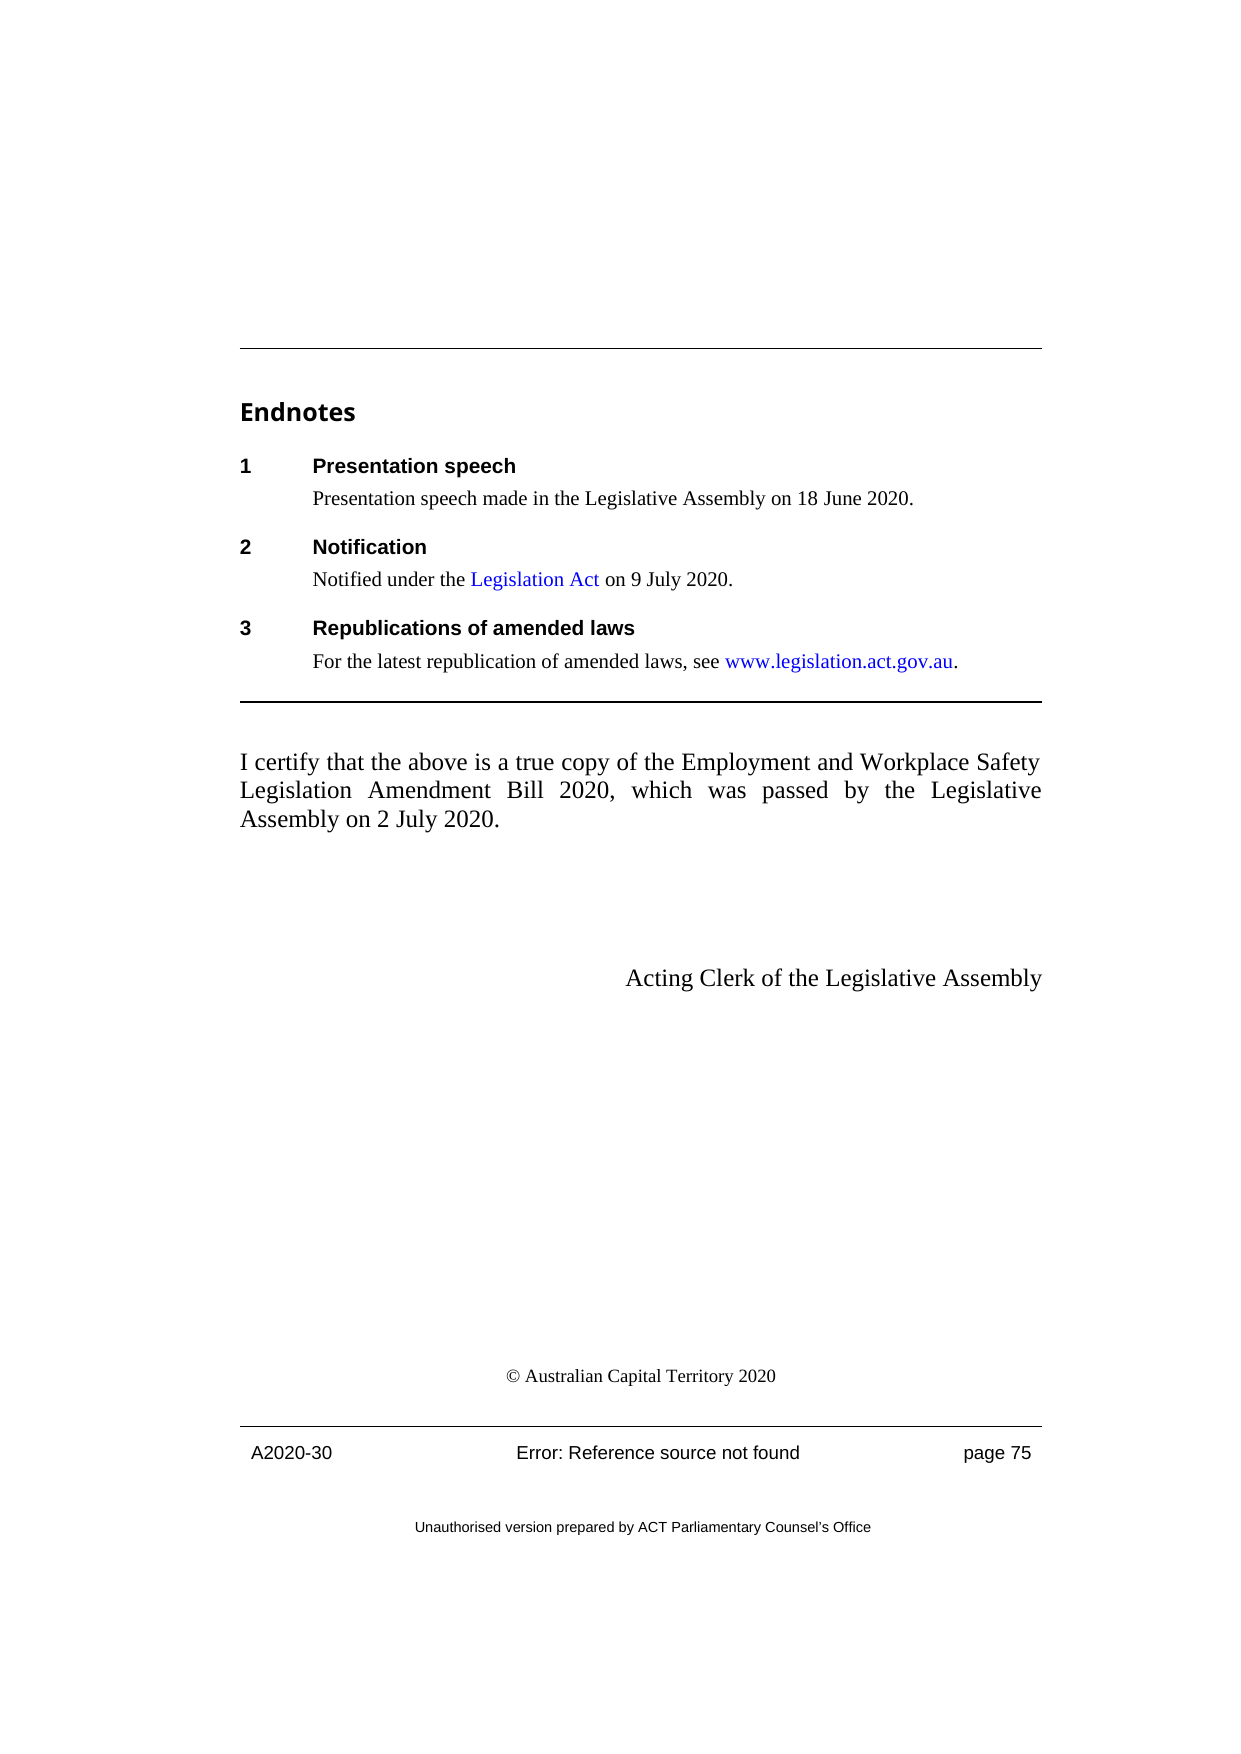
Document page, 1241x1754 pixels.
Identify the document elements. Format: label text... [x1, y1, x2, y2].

subtitle 2 Notification [239, 535, 1042, 559]
text Presentation speech made in the Legislative Assembly on 18 June 2020. [239, 486, 1042, 510]
text © Australian Capital Territory 2020 [239, 1365, 1042, 1387]
subtitle 1 Presentation speech [239, 453, 1042, 477]
text Acting Clerk of the Legislative Assembly [239, 963, 1042, 991]
subtitle Endnotes [239, 394, 1042, 428]
subtitle 3 Republications of amended laws [239, 616, 1042, 640]
text I certify that the above is a true copy of the Employment and Workplace Safety Legislation Amendment Bill 2020, which was passed by the Legislative Assembly on 2 July 2020. [239, 747, 1042, 833]
text For the latest republication of amended laws, see www.legislation.act.gov.au. [239, 648, 1042, 673]
text Notified under the Legislation Act on 9 July 2020. [239, 567, 1042, 591]
